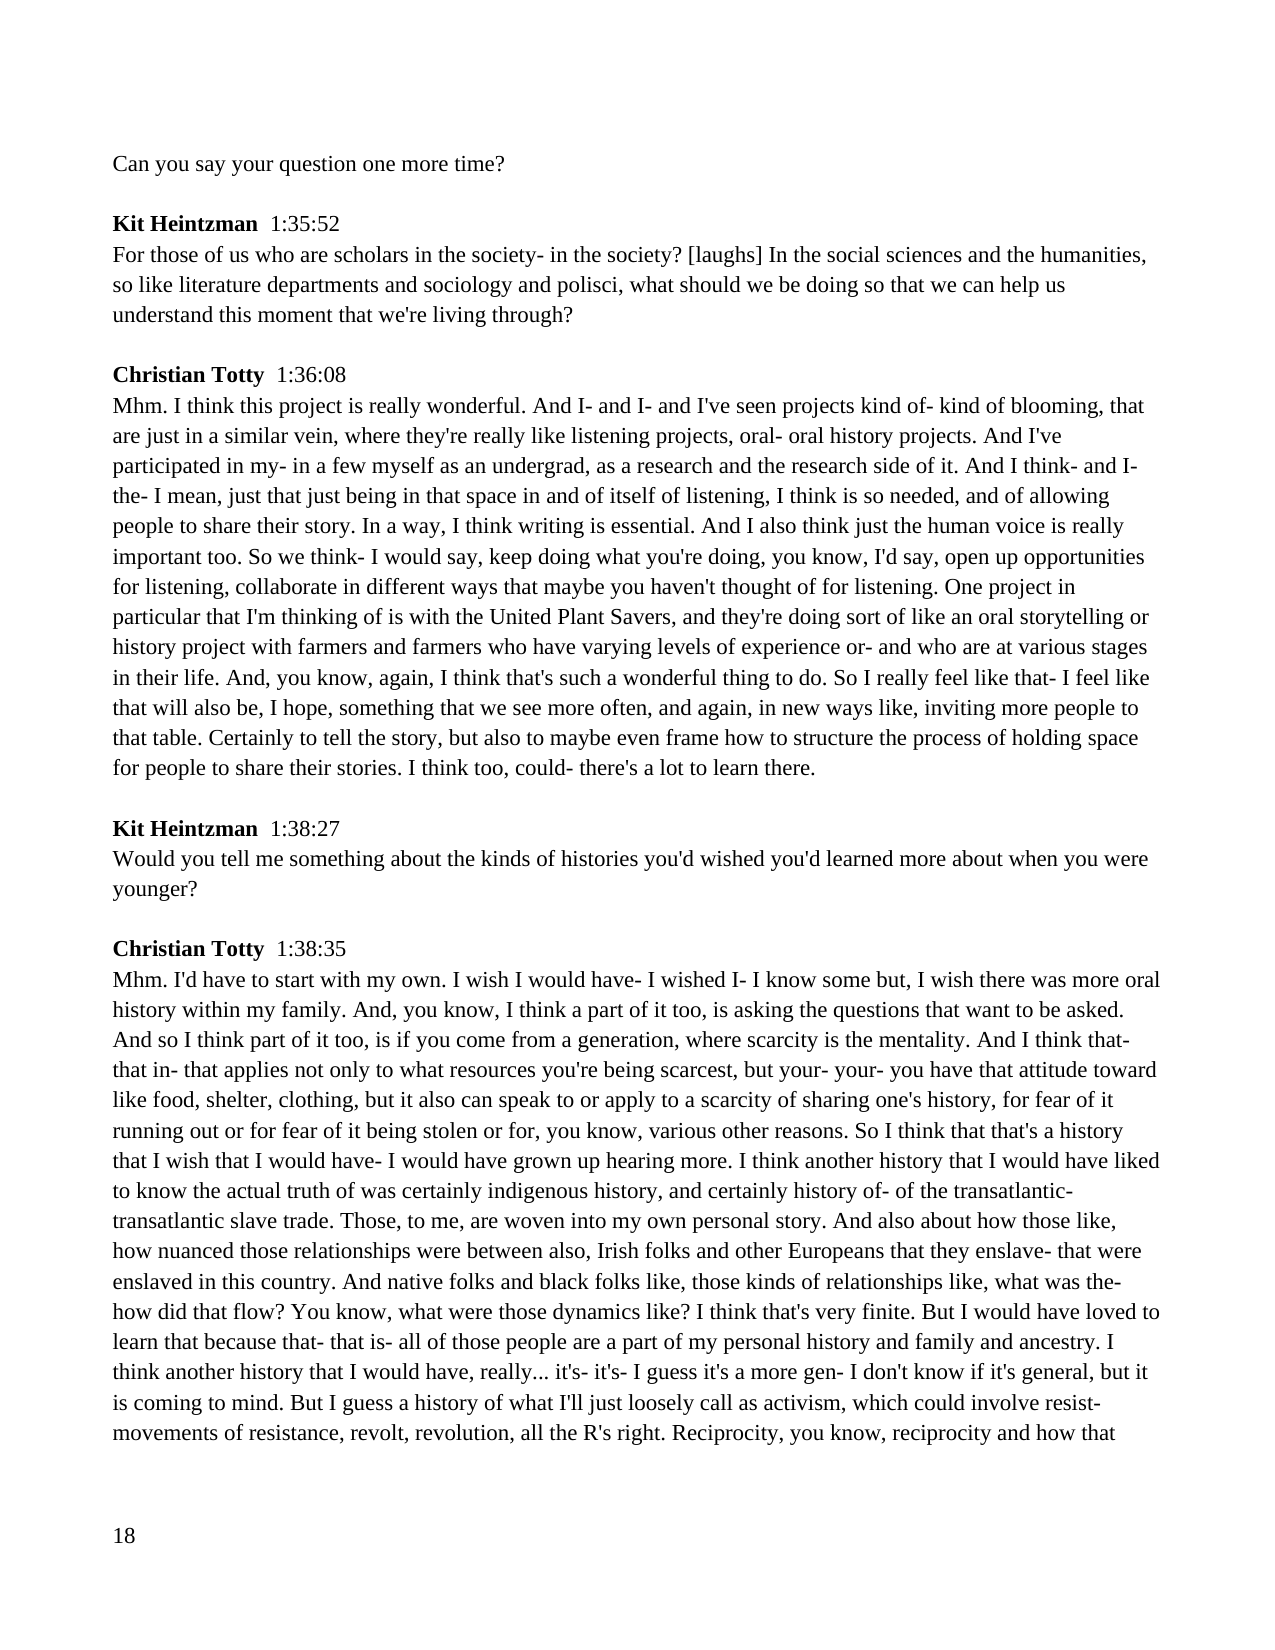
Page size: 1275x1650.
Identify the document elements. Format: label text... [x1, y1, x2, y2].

text Would you tell me something about the kinds of histories you'd wished you'd learned more about when you were younger? [112, 845, 1162, 901]
text For those of us who are scholars in the society- in the society? [laughs] In the social sciences and the humanities, so like literature departments and sociology and polisci, what should we be doing so that we can help us understand this moment that we're living through? [112, 241, 1162, 327]
text Mhm. I think this project is really wonderful. And I- and I- and I've seen projects kind of- kind of blooming, that are just in a similar vein, where they're really like listening projects, oral- oral history projects. And I've participated in my- in a few myself as an undergrad, as a research and the research side of it. And I think- and I- the- I mean, just that just being in that space in and of itself of listening, I think is so needed, and of allowing people to share their story. In a way, I think writing is essential. And I also think just the human voice is really important too. So we think- I would say, keep doing what you're doing, you know, I'd say, open up opportunities for listening, collaborate in different ways that maybe you haven't thought of for listening. One project in particular that I'm thinking of is with the United Plant Savers, and they're doing sort of like an oral storytelling or history project with farmers and farmers who have varying levels of experience or- and who are at various stages in their life. And, you know, again, I think that's such a wonderful thing to do. So I really feel like that- I feel like that will also be, I hope, something that we see more often, and again, in new ways like, inviting more people to that table. Certainly to tell the story, but also to maybe even frame how to structure the process of holding space for people to share their stories. I think too, could- there's a lot to learn there. [112, 392, 1162, 781]
text Christian Totty 1:36:08 [112, 361, 1162, 388]
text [112, 966, 1162, 1445]
text Can you say your question one more time? [112, 150, 1162, 176]
text Kit Heintzman 1:35:52 [112, 210, 1162, 237]
text Christian Totty 1:38:35 [112, 935, 1162, 962]
text Kit Heintzman 1:38:27 [112, 814, 1162, 841]
